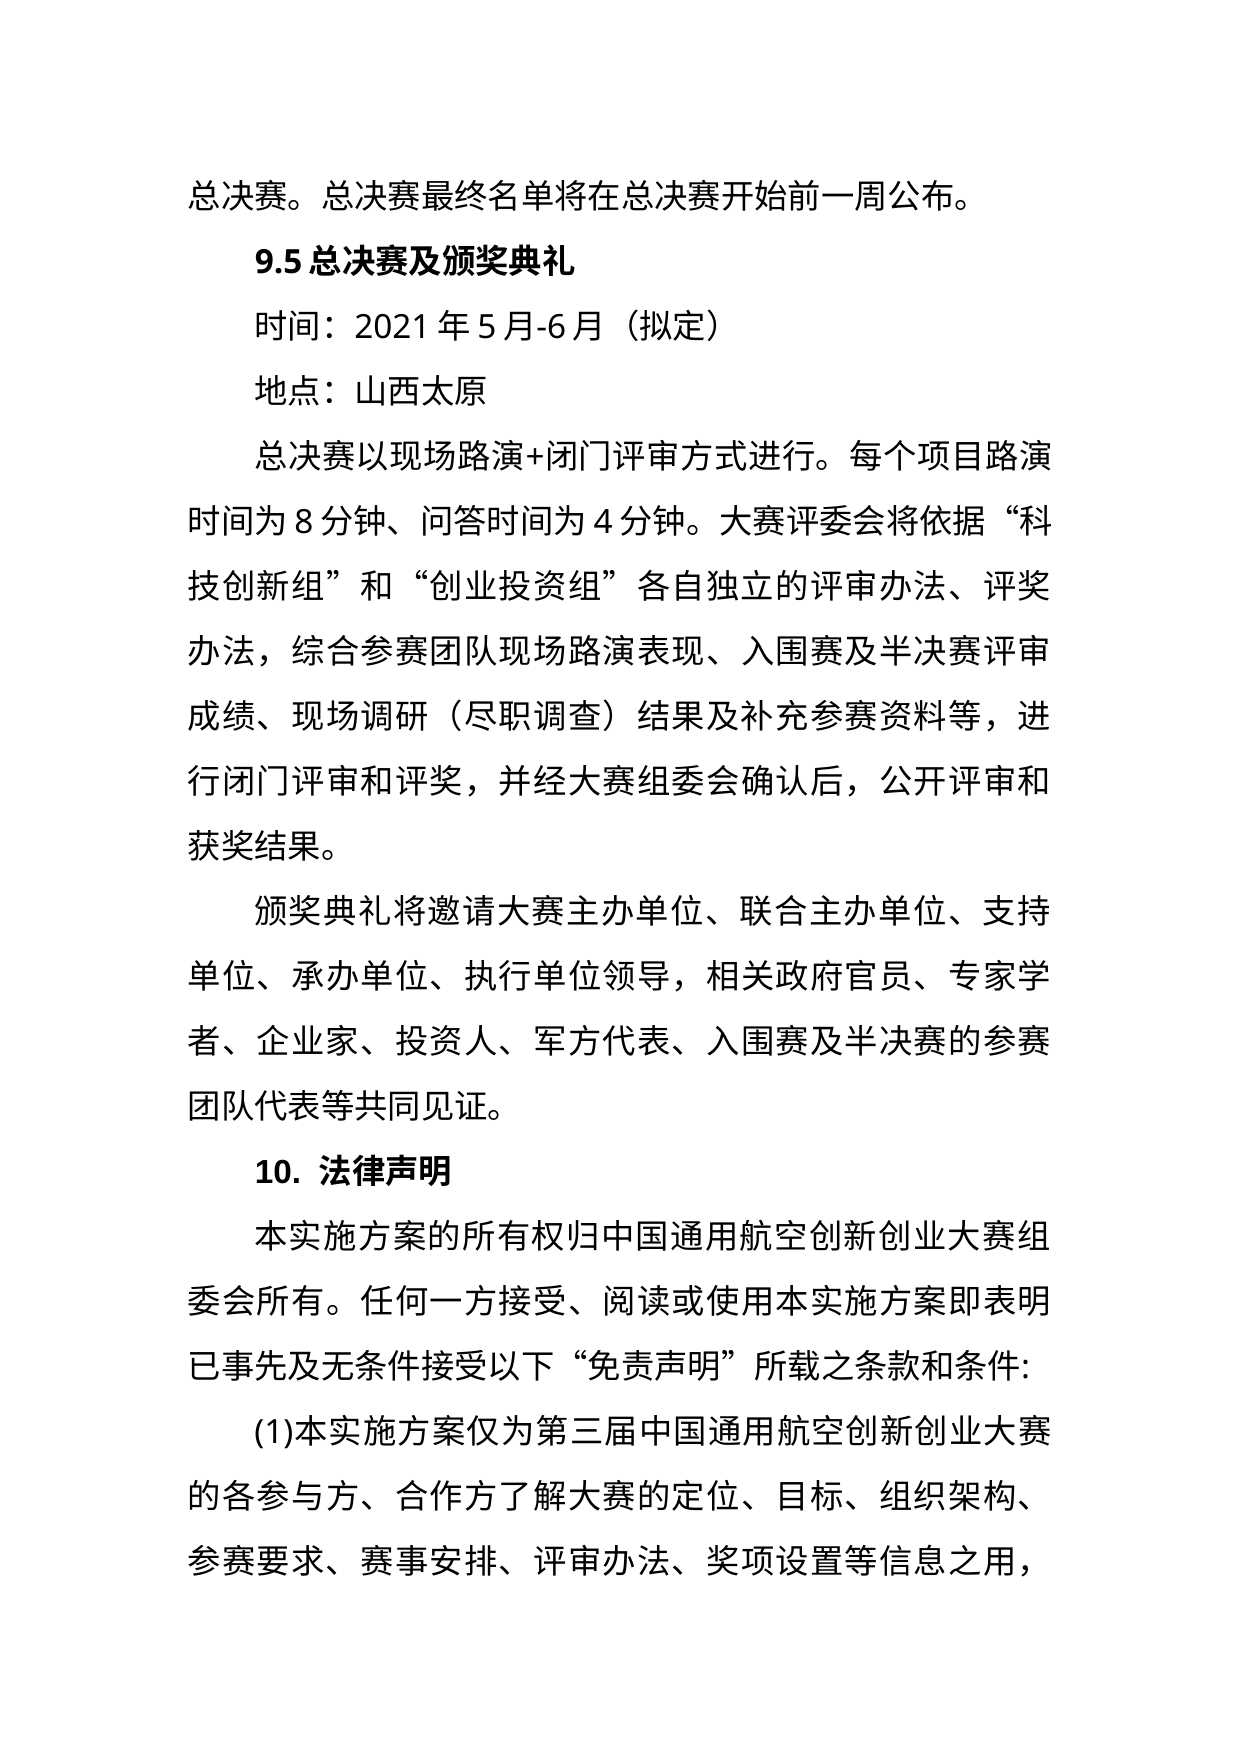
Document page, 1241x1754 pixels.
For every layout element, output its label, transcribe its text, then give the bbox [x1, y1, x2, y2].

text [187, 1397, 1053, 1592]
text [187, 162, 1053, 227]
subtitle 9.5总决赛及颁奖典礼 [187, 227, 1053, 292]
text 地点：山西太原 [187, 357, 1053, 422]
text 颁奖典礼将邀请大赛主办单位、联合主办单位、支持单位、承办单位、执行单位领导，相关政府官员、专家学者、企业家、投资人、军方代表、入围赛及半决赛的参赛团队代表等共同见证。 [187, 877, 1053, 1137]
subtitle 法律声明 [187, 1137, 1053, 1202]
text 总决赛以现场路演+闭门评审方式进行。每个项目路演时间为8分钟、问答时间为4分钟。大赛评委会将依据“科技创新组”和“创业投资组”各自独立的评审办法、评奖办法，综合参赛团队现场路演表现、入围赛及半决赛评审成绩、现场调研（尽职调查）结果及补充参赛资料等，进行闭门评审和评奖，并经大赛组委会确认后，公开评审和获奖结果。 [187, 422, 1053, 877]
text 时间：2021年5月-6月（拟定） [187, 292, 1053, 357]
text 本实施方案的所有权归中国通用航空创新创业大赛组委会所有。任何一方接受、阅读或使用本实施方案即表明已事先及无条件接受以下“免责声明”所载之条款和条件: [187, 1202, 1053, 1397]
